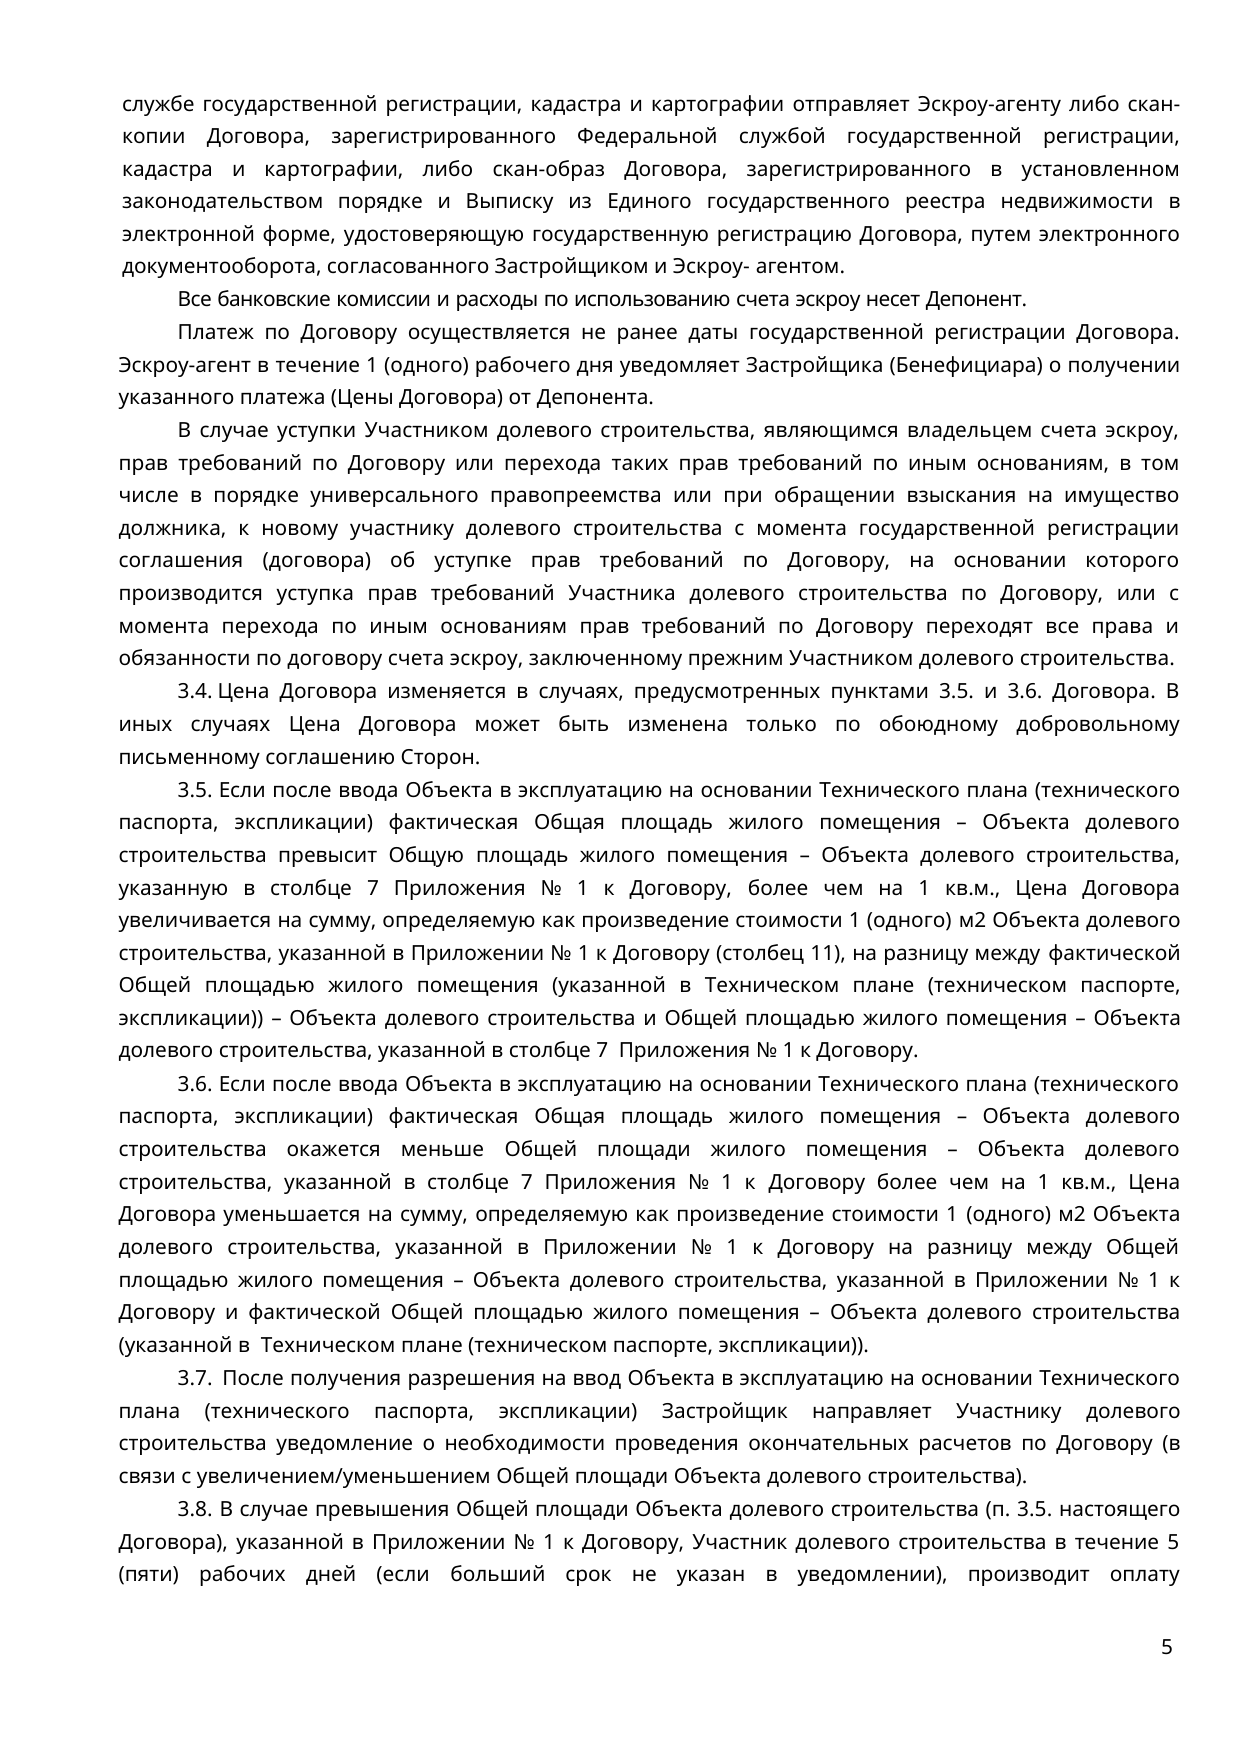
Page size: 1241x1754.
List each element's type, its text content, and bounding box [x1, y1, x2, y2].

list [118, 1494, 1181, 1588]
text Все банковские комиссии и расходы по использованию счета эскроу несет Депонент. [118, 284, 1181, 313]
list После получения разрешения на ввод Объекта в эксплуатацию на основании Технического плана (технического паспорта, экспликации) Застройщик направляет Участнику долевого строительства уведомление о необходимости проведения окончательных расчетов по Договору (в связи с увеличением/уменьшением Общей площади Объекта долевого строительства). [118, 1363, 1181, 1489]
list Цена Договора изменяется в случаях, предусмотренных пунктами 3.5. и 3.6. Договора. В иных случаях Цена Договора может быть изменена только по обоюдному добровольному письменному соглашению Сторон. [118, 677, 1180, 770]
text Платеж по Договору осуществляется не ранее даты государственной регистрации Договора. Эскроу-агент в течение 1 (одного) рабочего дня уведомляет Застройщика (Бенефициара) о получении указанного платежа (Цены Договора) от Депонента. [118, 317, 1181, 411]
list Если после ввода Объекта в эксплуатацию на основании Технического плана (технического паспорта, экспликации) фактическая Общая площадь жилого помещения – Объекта долевого строительства окажется меньше Общей площади жилого помещения – Объекта долевого строительства, указанной в столбце 7 Приложения № 1 к Договору более чем на 1 кв.м., Цена Договора уменьшается на сумму, определяемую как произведение стоимости 1 (одного) м2 Объекта долевого строительства, указанной в Приложении № 1 к Договору на разницу между Общей площадью жилого помещения – Объекта долевого строительства, указанной в Приложении № 1 к Договору и фактической Общей площадью жилого помещения – Объекта долевого строительства (указанной в Техническом плане (техническом паспорте, экспликации)). [118, 1069, 1181, 1358]
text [122, 89, 1181, 280]
text В случае уступки Участником долевого строительства, являющимся владельцем счета эскроу, прав требований по Договору или перехода таких прав требований по иным основаниям, в том числе в порядке универсального правопреемства или при обращении взыскания на имущество должника, к новому участнику долевого строительства с момента государственной регистрации соглашения (договора) об уступке прав требований по Договору, на основании которого производится уступка прав требований Участника долевого строительства по Договору, или с момента перехода по иным основаниям прав требований по Договору переходят все права и обязанности по договору счета эскроу, заключенному прежним Участником долевого строительства. [118, 415, 1181, 672]
list Если после ввода Объекта в эксплуатацию на основании Технического плана (технического паспорта, экспликации) фактическая Общая площадь жилого помещения – Объекта долевого строительства превысит Общую площадь жилого помещения – Объекта долевого строительства, указанную в столбце 7 Приложения № 1 к Договору, более чем на 1 кв.м., Цена Договора увеличивается на сумму, определяемую как произведение стоимости 1 (одного) м2 Объекта долевого строительства, указанной в Приложении № 1 к Договору (столбец 11), на разницу между фактической Общей площадью жилого помещения (указанной в Техническом плане (техническом паспорте, экспликации)) – Объекта долевого строительства и Общей площадью жилого помещения – Объекта долевого строительства, указанной в столбце 7 Приложения № 1 к Договору. [118, 775, 1181, 1064]
